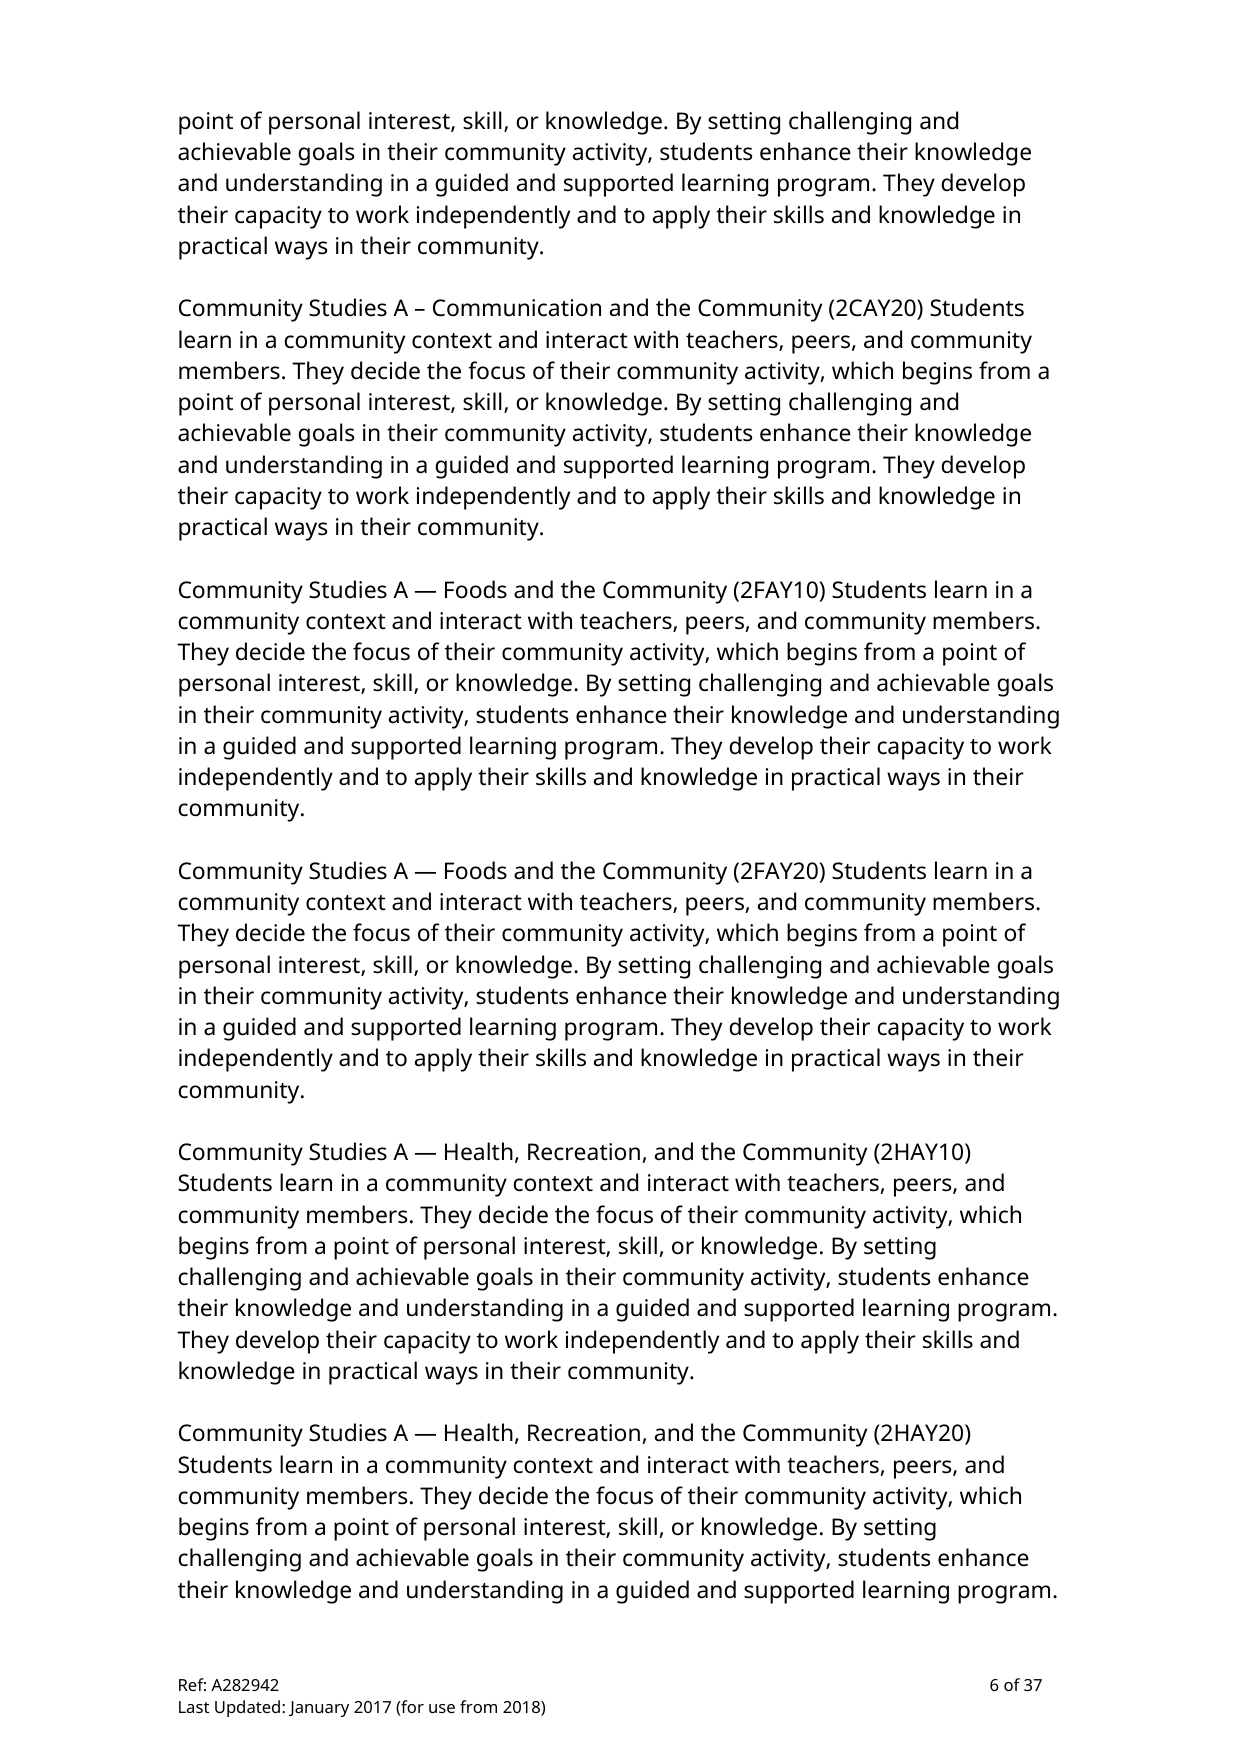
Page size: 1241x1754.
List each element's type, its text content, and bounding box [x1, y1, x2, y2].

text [177, 1417, 1063, 1605]
text Community Studies A – Communication and the Community (2CAY20) Students learn in a community context and interact with teachers, peers, and community members. They decide the focus of their community activity, which begins from a point of personal interest, skill, or knowledge. By setting challenging and achievable goals in their community activity, students enhance their knowledge and understanding in a guided and supported learning program. They develop their capacity to work independently and to apply their skills and knowledge in practical ways in their community. [177, 292, 1063, 542]
text Community Studies A — Foods and the Community (2FAY10) Students learn in a community context and interact with teachers, peers, and community members. They decide the focus of their community activity, which begins from a point of personal interest, skill, or knowledge. By setting challenging and achievable goals in their community activity, students enhance their knowledge and understanding in a guided and supported learning program. They develop their capacity to work independently and to apply their skills and knowledge in practical ways in their community. [177, 573, 1063, 823]
text Community Studies A — Foods and the Community (2FAY20) Students learn in a community context and interact with teachers, peers, and community members. They decide the focus of their community activity, which begins from a point of personal interest, skill, or knowledge. By setting challenging and achievable goals in their community activity, students enhance their knowledge and understanding in a guided and supported learning program. They develop their capacity to work independently and to apply their skills and knowledge in practical ways in their community. [177, 855, 1063, 1105]
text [177, 105, 1063, 261]
text Community Studies A — Health, Recreation, and the Community (2HAY10) Students learn in a community context and interact with teachers, peers, and community members. They decide the focus of their community activity, which begins from a point of personal interest, skill, or knowledge. By setting challenging and achievable goals in their community activity, students enhance their knowledge and understanding in a guided and supported learning program. They develop their capacity to work independently and to apply their skills and knowledge in practical ways in their community. [177, 1136, 1063, 1386]
